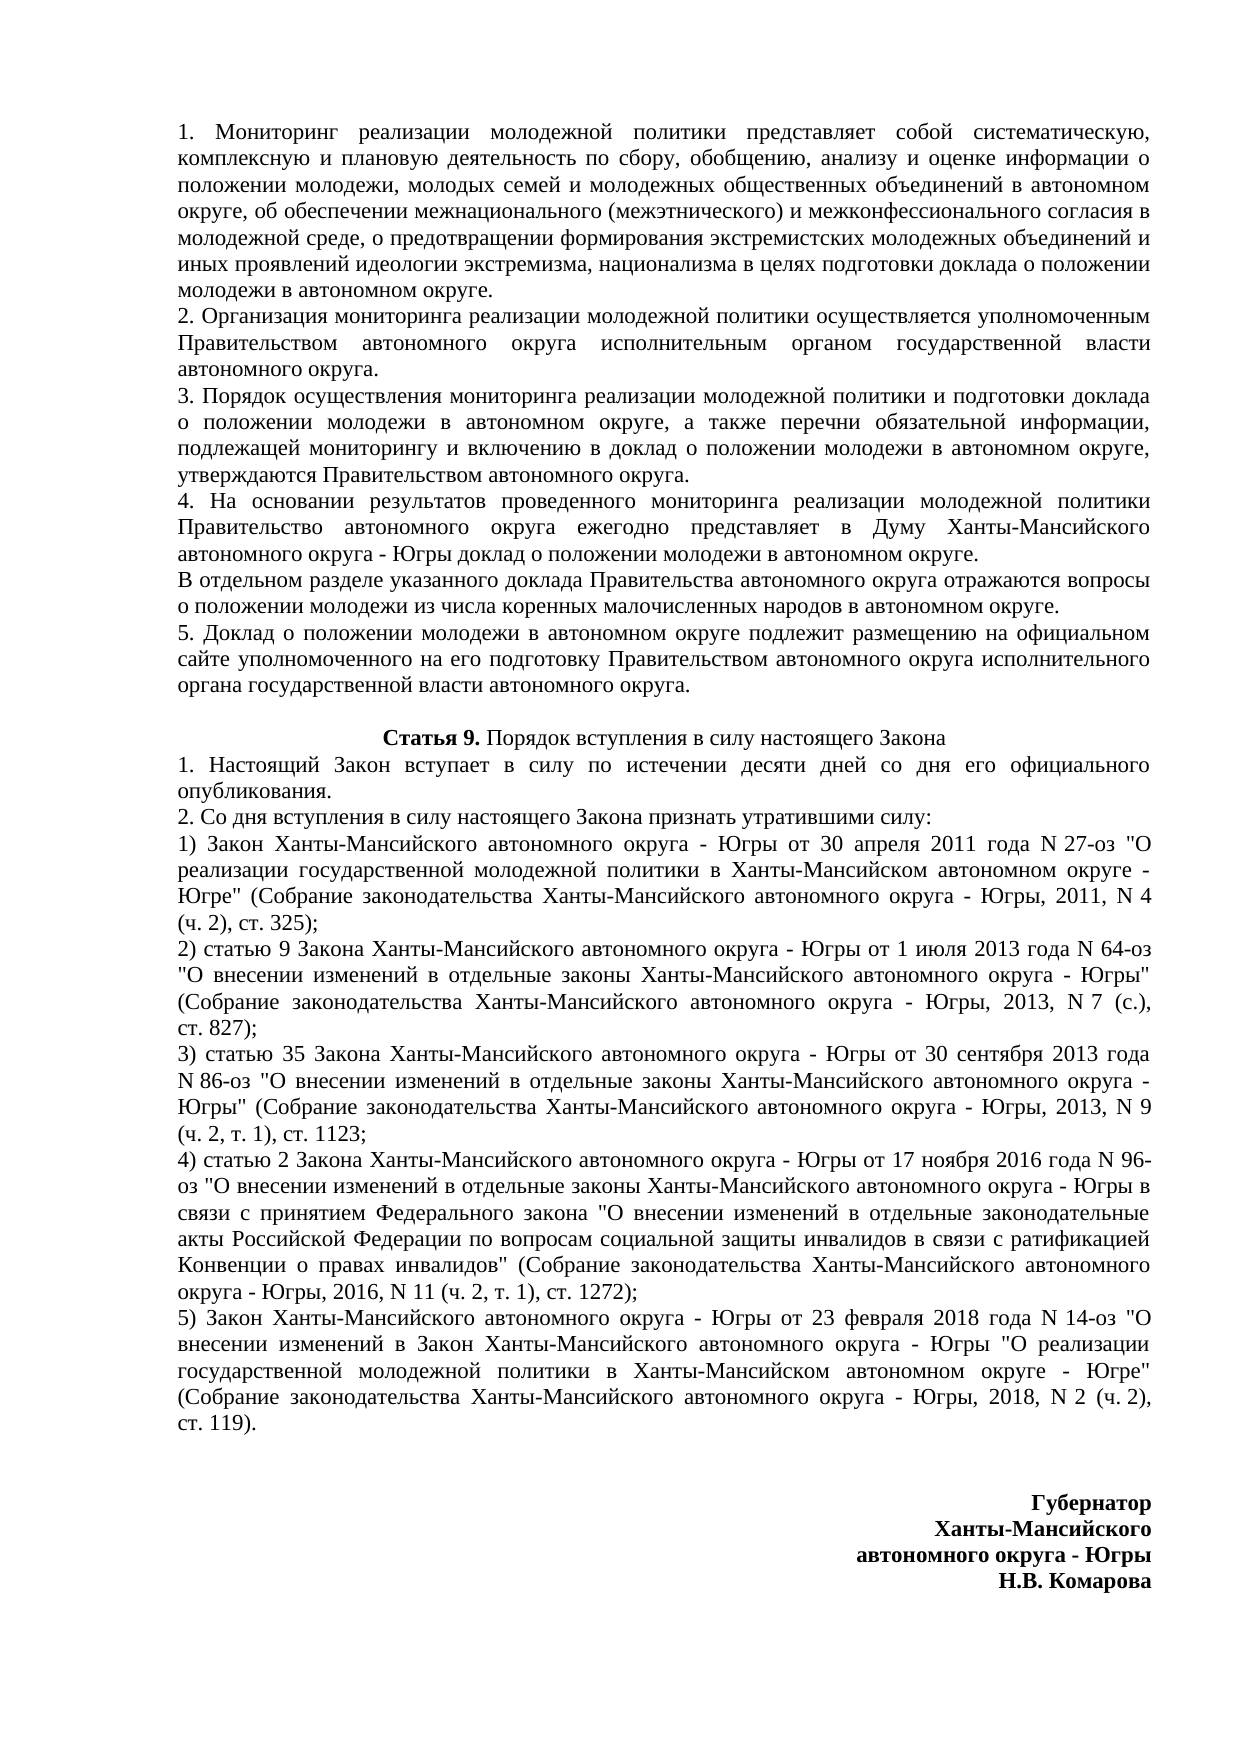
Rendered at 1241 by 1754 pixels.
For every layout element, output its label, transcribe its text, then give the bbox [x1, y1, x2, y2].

text Статья 9. Порядок вступления в силу настоящего Закона [177, 724, 1152, 751]
text 4) статью 2 Закона Ханты-Мансийского автономного округа - Югры от 17 ноября 2016 года N 96-оз "О внесении изменений в отдельные законы Ханты-Мансийского автономного округа - Югры в связи с принятием Федерального закона "О внесении изменений в отдельные законодательные акты Российской Федерации по вопросам социальной защиты инвалидов в связи с ратификацией Конвенции о правах инвалидов" (Собрание законодательства Ханты-Мансийского автономного округа - Югры, 2016, N 11 (ч. 2, т. 1), ст. 1272); [177, 1146, 1152, 1304]
text 2) статью 9 Закона Ханты-Мансийского автономного округа - Югры от 1 июля 2013 года N 64-оз "О внесении изменений в отдельные законы Ханты-Мансийского автономного округа - Югры" (Собрание законодательства Ханты-Мансийского автономного округа - Югры, 2013, N 7 (с.), ст. 827); [177, 935, 1152, 1041]
text 2. Организация мониторинга реализации молодежной политики осуществляется уполномоченным Правительством автономного округа исполнительным органом государственной власти автономного округа. [177, 303, 1152, 382]
text Н.В. Комарова [177, 1568, 1152, 1594]
text 1. Настоящий Закон вступает в силу по истечении десяти дней со дня его официального опубликования. [177, 751, 1152, 803]
text 3. Порядок осуществления мониторинга реализации молодежной политики и подготовки доклада о положении молодежи в автономном округе, а также перечни обязательной информации, подлежащей мониторингу и включению в доклад о положении молодежи в автономном округе, утверждаются Правительством автономного округа. [177, 382, 1152, 487]
text 1) Закон Ханты-Мансийского автономного округа - Югры от 30 апреля 2011 года N 27-оз "О реализации государственной молодежной политики в Ханты-Мансийском автономном округе - Югре" (Собрание законодательства Ханты-Мансийского автономного округа - Югры, 2011, N 4 (ч. 2), ст. 325); [177, 830, 1152, 935]
text Губернатор Ханты-Мансийского автономного округа - Югры [177, 1488, 1152, 1568]
text 3) статью 35 Закона Ханты-Мансийского автономного округа - Югры от 30 сентября 2013 года N 86-оз "О внесении изменений в отдельные законы Ханты-Мансийского автономного округа - Югры" (Собрание законодательства Ханты-Мансийского автономного округа - Югры, 2013, N 9 (ч. 2, т. 1), ст. 1123; [177, 1041, 1152, 1146]
text 2. Со дня вступления в силу настоящего Закона признать утратившими силу: [177, 803, 1152, 830]
text В отдельном разделе указанного доклада Правительства автономного округа отражаются вопросы о положении молодежи из числа коренных малочисленных народов в автономном округе. [177, 566, 1152, 619]
text 5) Закон Ханты-Мансийского автономного округа - Югры от 23 февраля 2018 года N 14-оз "О внесении изменений в Закон Ханты-Мансийского автономного округа - Югры "О реализации государственной молодежной политики в Ханты-Мансийском автономном округе - Югре" (Собрание законодательства Ханты-Мансийского автономного округа - Югры, 2018, N 2 (ч. 2), ст. 119). [177, 1304, 1152, 1436]
text 4. На основании результатов проведенного мониторинга реализации молодежной политики Правительство автономного округа ежегодно представляет в Думу Ханты-Мансийского автономного округа - Югры доклад о положении молодежи в автономном округе. [177, 487, 1152, 566]
text 1. Мониторинг реализации молодежной политики представляет собой систематическую, комплексную и плановую деятельность по сбору, обобщению, анализу и оценке информации о положении молодежи, молодых семей и молодежных общественных объединений в автономном округе, об обеспечении межнационального (межэтнического) и межконфессионального согласия в молодежной среде, о предотвращении формирования экстремистских молодежных объединений и иных проявлений идеологии экстремизма, национализма в целях подготовки доклада о положении молодежи в автономном округе. [177, 118, 1152, 303]
text 5. Доклад о положении молодежи в автономном округе подлежит размещению на официальном сайте уполномоченного на его подготовку Правительством автономного округа исполнительного органа государственной власти автономного округа. [177, 619, 1152, 698]
